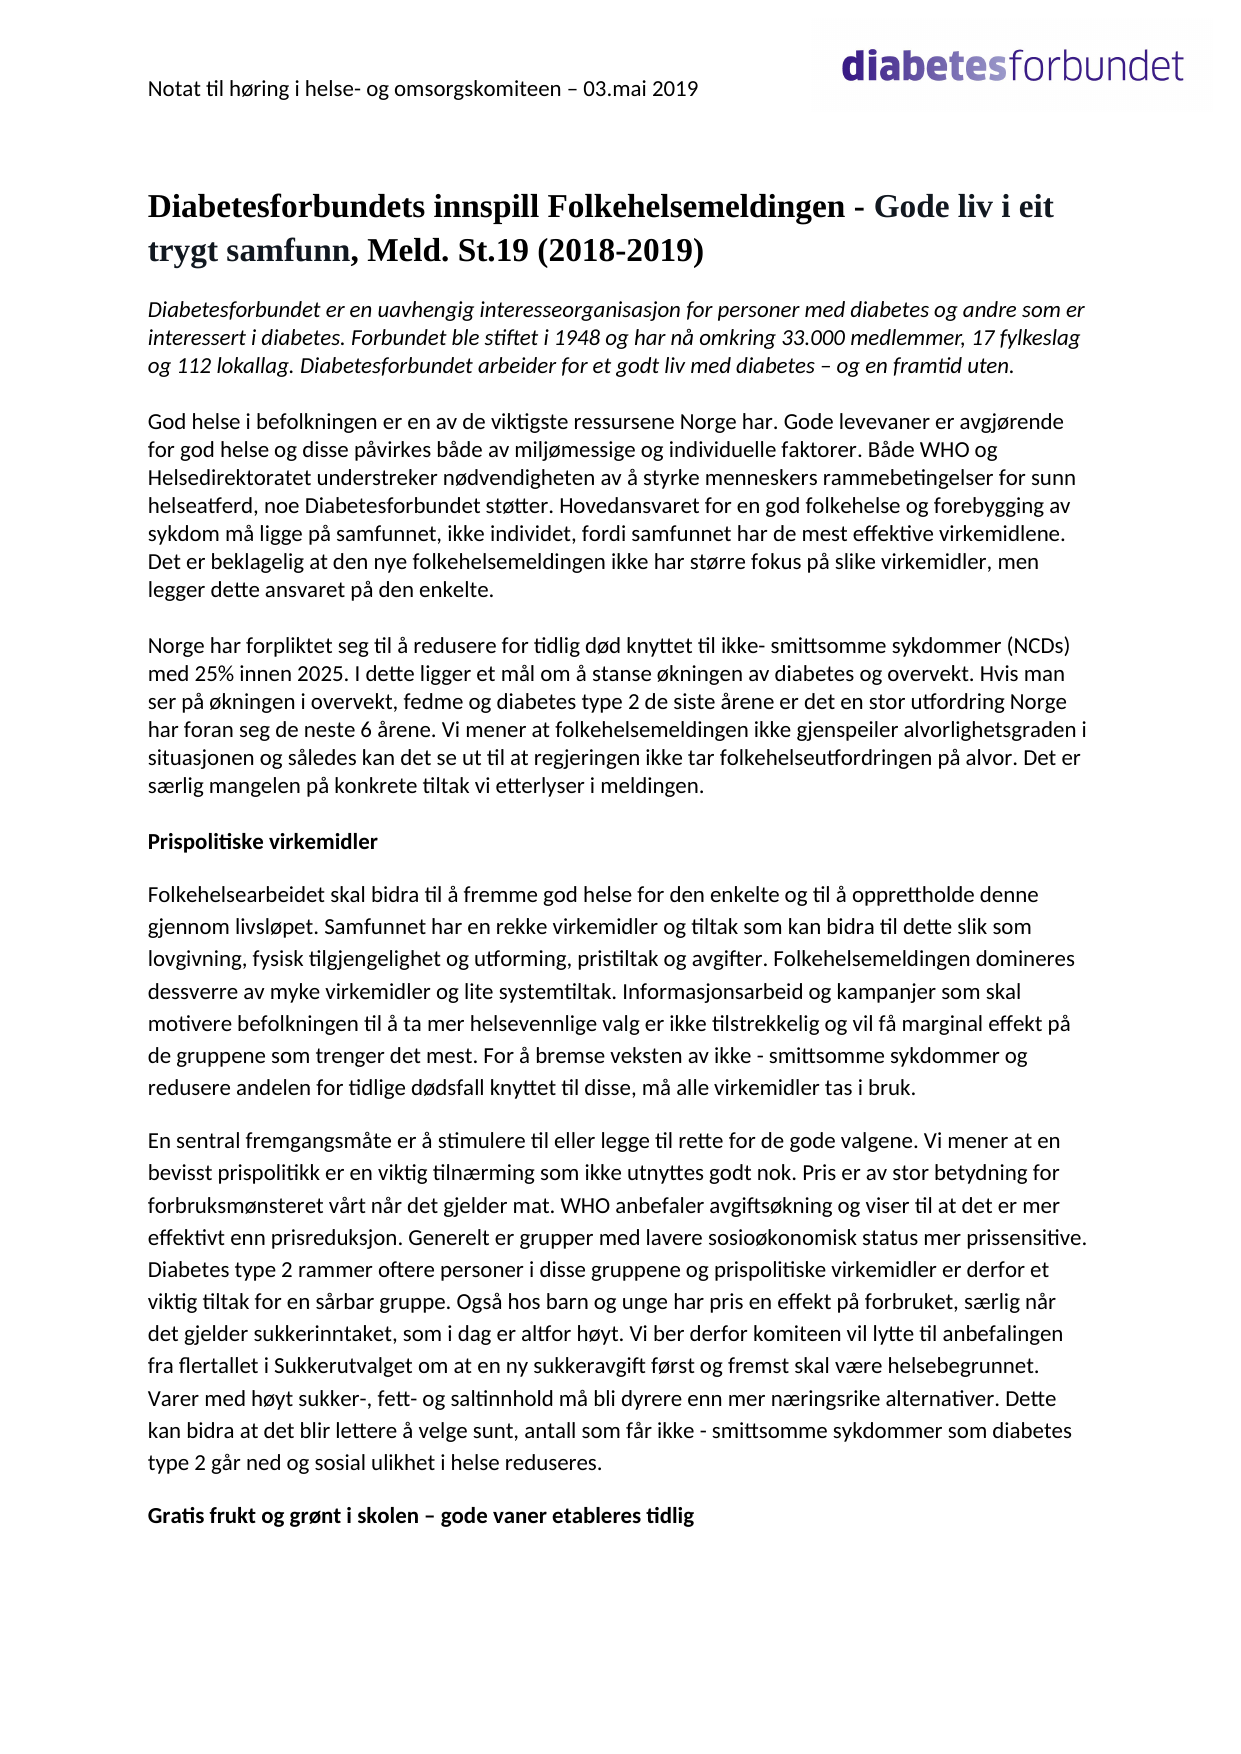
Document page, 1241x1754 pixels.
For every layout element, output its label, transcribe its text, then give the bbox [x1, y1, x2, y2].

picture [811, 18, 1214, 112]
text Folkehelsearbeidet skal bidra til å fremme god helse for den enkelte og til å opprettholde denne gjennom livsløpet. Samfunnet har en rekke virkemidler og tiltak som kan bidra til dette slik som lovgivning, fysisk tilgjengelighet og utforming, pristiltak og avgifter. Folkehelsemeldingen domineres dessverre av myke virkemidler og lite systemtiltak. Informasjonsarbeid og kampanjer som skal motivere befolkningen til å ta mer helsevennlige valg er ikke tilstrekkelig og vil få marginal effekt på de gruppene som trenger det mest. For å bremse veksten av ikke - smittsomme sykdommer og redusere andelen for tidlige dødsfall knyttet til disse, må alle virkemidler tas i bruk. [148, 880, 1093, 1101]
text Diabetesforbundets innspill Folkehelsemeldingen - Gode liv i eit trygt samfunn, Meld. St.19 (2018-2019) [148, 186, 1093, 268]
text En sentral fremgangsmåte er å stimulere til eller legge til rette for de gode valgene. Vi mener at en bevisst prispolitikk er en viktig tilnærming som ikke utnyttes godt nok. Pris er av stor betydning for forbruksmønsteret vårt når det gjelder mat. WHO anbefaler avgiftsøkning og viser til at det er mer effektivt enn prisreduksjon. Generelt er grupper med lavere sosioøkonomisk status mer prissensitive. Diabetes type 2 rammer oftere personer i disse gruppene og prispolitiske virkemidler er derfor et viktig tiltak for en sårbar gruppe. Også hos barn og unge har pris en effekt på forbruket, særlig når det gjelder sukkerinntaket, som i dag er altfor høyt. Vi ber derfor komiteen vil lytte til anbefalingen fra flertallet i Sukkerutvalget om at en ny sukkeravgift først og fremst skal være helsebegrunnet. Varer med høyt sukker-, fett- og saltinnhold må bli dyrere enn mer næringsrike alternativer. Dette kan bidra at det blir lettere å velge sunt, antall som får ikke - smittsomme sykdommer som diabetes type 2 går ned og sosial ulikhet i helse reduseres. [148, 1126, 1093, 1476]
text Gratis frukt og grønt i skolen – gode vaner etableres tidlig [148, 1501, 1093, 1529]
text Norge har forpliktet seg til å redusere for tidlig død knyttet til ikke- smittsomme sykdommer (NCDs) med 25% innen 2025. I dette ligger et mål om å stanse økningen av diabetes og overvekt. Hvis man ser på økningen i overvekt, fedme og diabetes type 2 de siste årene er det en stor utfordring Norge har foran seg de neste 6 årene. Vi mener at folkehelsemeldingen ikke gjenspeiler alvorlighetsgraden i situasjonen og således kan det se ut til at regjeringen ikke tar folkehelseutfordringen på alvor. Det er særlig mangelen på konkrete tiltak vi etterlyser i meldingen. [148, 631, 1093, 799]
text God helse i befolkningen er en av de viktigste ressursene Norge har. Gode levevaner er avgjørende for god helse og disse påvirkes både av miljømessige og individuelle faktorer. Både WHO og Helsedirektoratet understreker nødvendigheten av å styrke menneskers rammebetingelser for sunn helseatferd, noe Diabetesforbundet støtter. Hovedansvaret for en god folkehelse og forebygging av sykdom må ligge på samfunnet, ikke individet, fordi samfunnet har de mest effektive virkemidlene. Det er beklagelig at den nye folkehelsemeldingen ikke har større fokus på slike virkemidler, men legger dette ansvaret på den enkelte. [148, 407, 1093, 603]
text Diabetesforbundet er en uavhengig interesseorganisasjon for personer med diabetes og andre som er interessert i diabetes. Forbundet ble stiftet i 1948 og har nå omkring 33.000 medlemmer, 17 fylkeslag og 112 lokallag. Diabetesforbundet arbeider for et godt liv med diabetes – og en framtid uten. [148, 295, 1093, 379]
text Prispolitiske virkemidler [148, 827, 1093, 855]
